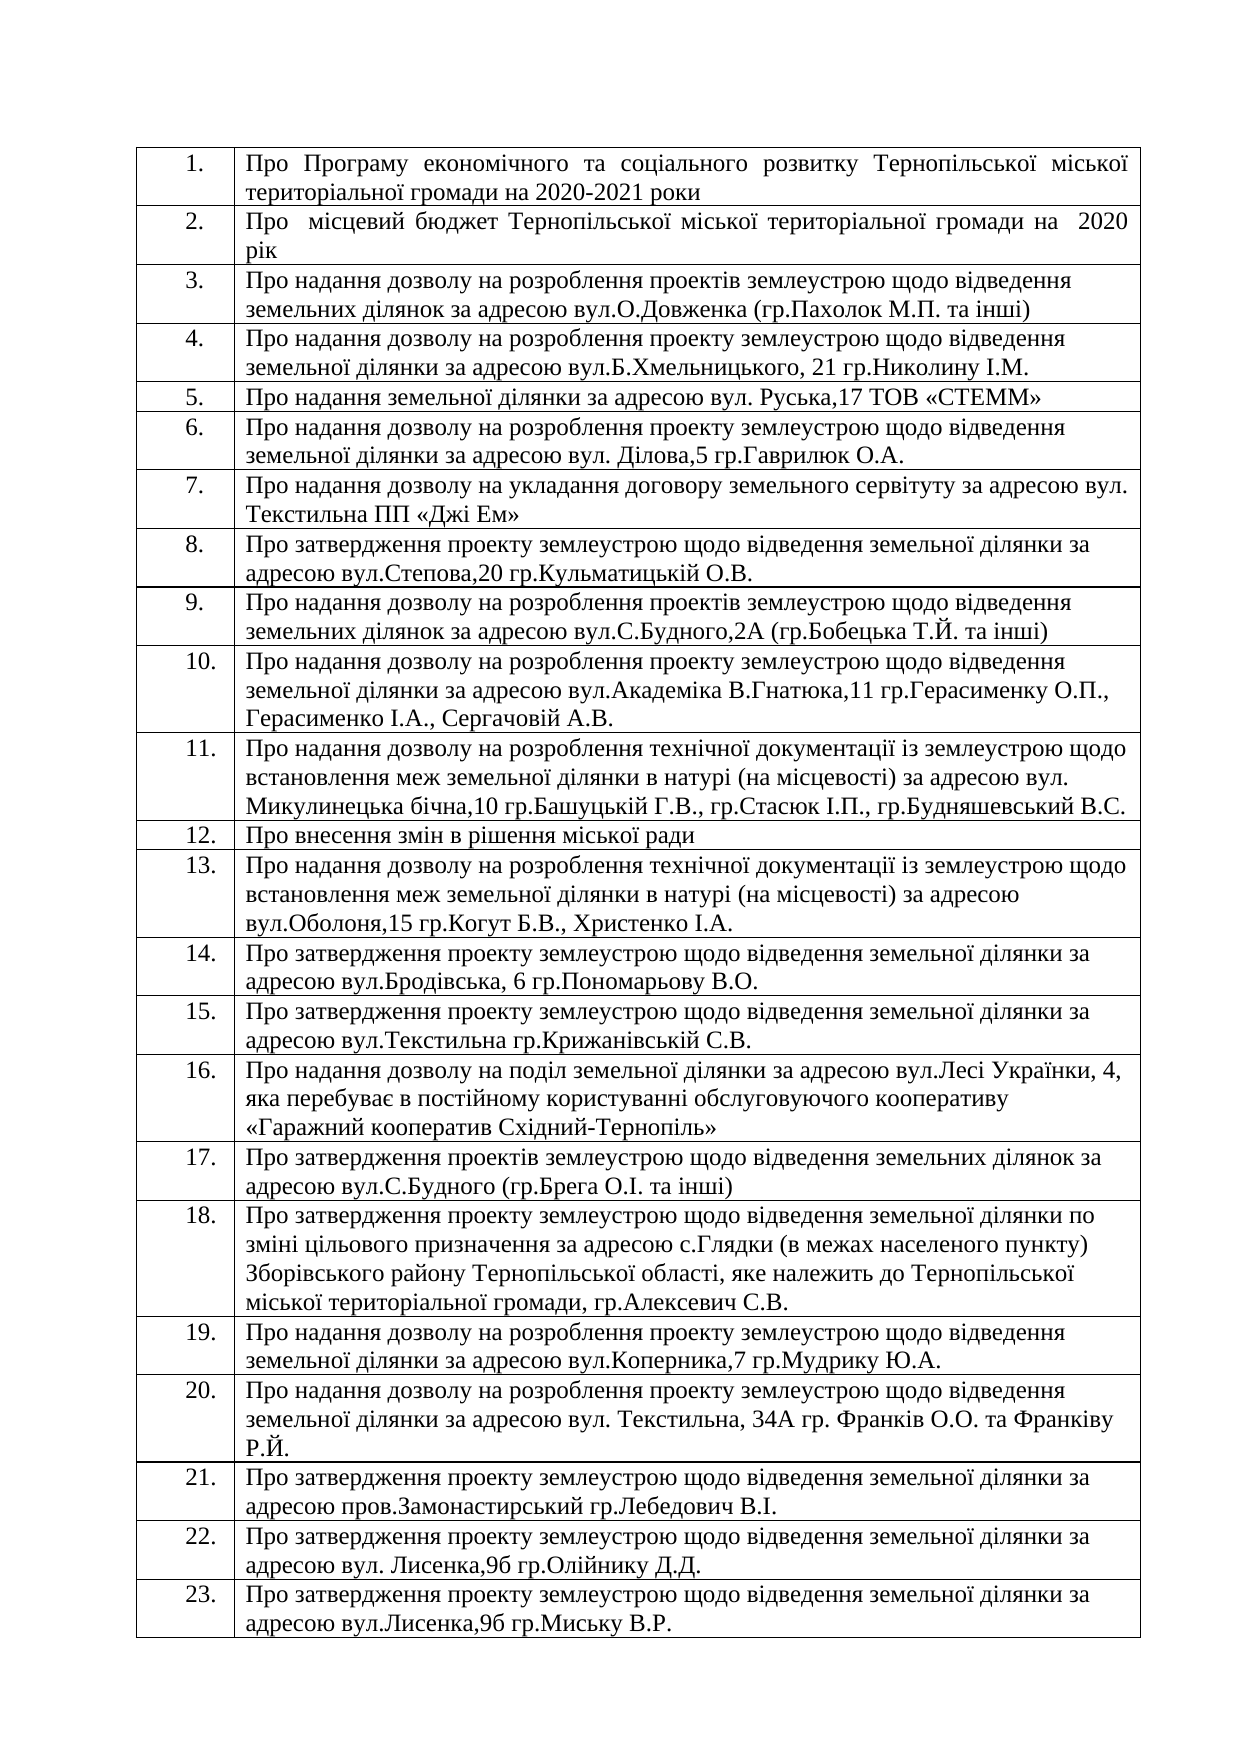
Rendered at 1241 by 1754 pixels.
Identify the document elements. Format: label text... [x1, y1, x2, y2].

table_header [137, 148, 234, 205]
table_cell Про затвердження проекту землеустрою щодо відведення земельної ділянки за адресою вул. Лисенка,9б гр.Олійнику Д.Д. [235, 1521, 1140, 1578]
table_cell Про місцевий бюджет Тернопільської міської територіальної громади на 2020 рік [235, 206, 1140, 264]
table_cell Про надання дозволу на розроблення технічної документації із землеустрою щодо встановлення меж земельної ділянки в натурі (на місцевості) за адресою вул. Микулинецька бічна,10 гр.Башуцькій Г.В., гр.Стасюк І.П., гр.Будняшевський В.С. [235, 733, 1140, 819]
table_cell [137, 850, 234, 937]
table_cell Про надання дозволу на розроблення проекту землеустрою щодо відведення земельної ділянки за адресою вул.Коперника,7 гр.Мудрику Ю.А. [235, 1317, 1140, 1374]
table_cell Про надання земельної ділянки за адресою вул. Руська,17 ТОВ «СТЕММ» [235, 382, 1140, 411]
table_cell [137, 412, 234, 469]
table_header Про Програму економічного та соціального розвитку Тернопільської міської територіальної громади на 2020-2021 роки [235, 148, 1140, 205]
table_cell [137, 646, 234, 732]
table_cell [137, 1201, 234, 1316]
table_cell [137, 1055, 234, 1141]
table_cell [137, 1580, 234, 1637]
table_cell Про надання дозволу на розроблення проекту землеустрою щодо відведення земельної ділянки за адресою вул. Ділова,5 гр.Гаврилюк О.А. [235, 412, 1140, 469]
table_cell [137, 588, 234, 645]
table_cell Про затвердження проекту землеустрою щодо відведення земельної ділянки за адресою вул.Бродівська, 6 гр.Пономарьову В.О. [235, 938, 1140, 995]
table_cell Про надання дозволу на розроблення проектів землеустрою щодо відведення земельних ділянок за адресою вул.О.Довженка (гр.Пахолок М.П. та інші) [235, 265, 1140, 322]
table_cell Про надання дозволу на розроблення технічної документації із землеустрою щодо встановлення меж земельної ділянки в натурі (на місцевості) за адресою вул.Оболоня,15 гр.Когут Б.В., Христенко І.А. [235, 850, 1140, 937]
table_cell Про надання дозволу на розроблення проектів землеустрою щодо відведення земельних ділянок за адресою вул.С.Будного,2А (гр.Бобецька Т.Й. та інші) [235, 588, 1140, 645]
table_cell [137, 1375, 234, 1461]
table_cell [137, 206, 234, 264]
table_cell [137, 470, 234, 528]
table_cell Про затвердження проекту землеустрою щодо відведення земельної ділянки за адресою вул.Текстильна гр.Крижанівській С.В. [235, 996, 1140, 1054]
table_cell [137, 1463, 234, 1520]
table_cell Про надання дозволу на розроблення проекту землеустрою щодо відведення земельної ділянки за адресою вул.Академіка В.Гнатюка,11 гр.Герасименку О.П., Герасименко І.А., Сергачовій А.В. [235, 646, 1140, 732]
table_cell [137, 265, 234, 322]
table_cell Про надання дозволу на розроблення проекту землеустрою щодо відведення земельної ділянки за адресою вул.Б.Хмельницького, 21 гр.Николину І.М. [235, 324, 1140, 381]
table_cell [137, 1521, 234, 1578]
table_cell Про затвердження проекту землеустрою щодо відведення земельної ділянки за адресою пров.Замонастирський гр.Лебедович В.І. [235, 1463, 1140, 1520]
table_cell Про затвердження проекту землеустрою щодо відведення земельної ділянки по зміні цільового призначення за адресою с.Глядки (в межах населеного пункту) Зборівського району Тернопільської області, яке належить до Тернопільської міської територіальної громади, гр.Алексевич С.В. [235, 1201, 1140, 1316]
table_cell Про надання дозволу на поділ земельної ділянки за адресою вул.Лесі Українки, 4, яка перебуває в постійному користуванні обслуговуючого кооперативу «Гаражний кооператив Східний-Тернопіль» [235, 1055, 1140, 1141]
table_cell Про надання дозволу на укладання договору земельного сервітуту за адресою вул. Текстильна ПП «Джі Ем» [235, 470, 1140, 528]
table_cell [137, 996, 234, 1054]
table_cell [137, 529, 234, 586]
table_cell [137, 324, 234, 381]
table_cell [137, 821, 234, 849]
table_cell [137, 382, 234, 411]
table_cell [137, 1142, 234, 1199]
table_cell Про затвердження проектів землеустрою щодо відведення земельних ділянок за адресою вул.С.Будного (гр.Брега О.І. та інші) [235, 1142, 1140, 1199]
table_cell [137, 1317, 234, 1374]
table_cell Про затвердження проекту землеустрою щодо відведення земельної ділянки за адресою вул.Лисенка,9б гр.Миську В.Р. [235, 1580, 1140, 1637]
table_cell Про надання дозволу на розроблення проекту землеустрою щодо відведення земельної ділянки за адресою вул. Текстильна, 34А гр. Франків О.О. та Франківу Р.Й. [235, 1375, 1140, 1461]
table_cell [137, 938, 234, 995]
table_cell Про затвердження проекту землеустрою щодо відведення земельної ділянки за адресою вул.Степова,20 гр.Кульматицькій О.В. [235, 529, 1140, 586]
table_cell [137, 733, 234, 819]
table_cell Про внесення змін в рішення міської ради [235, 821, 1140, 849]
